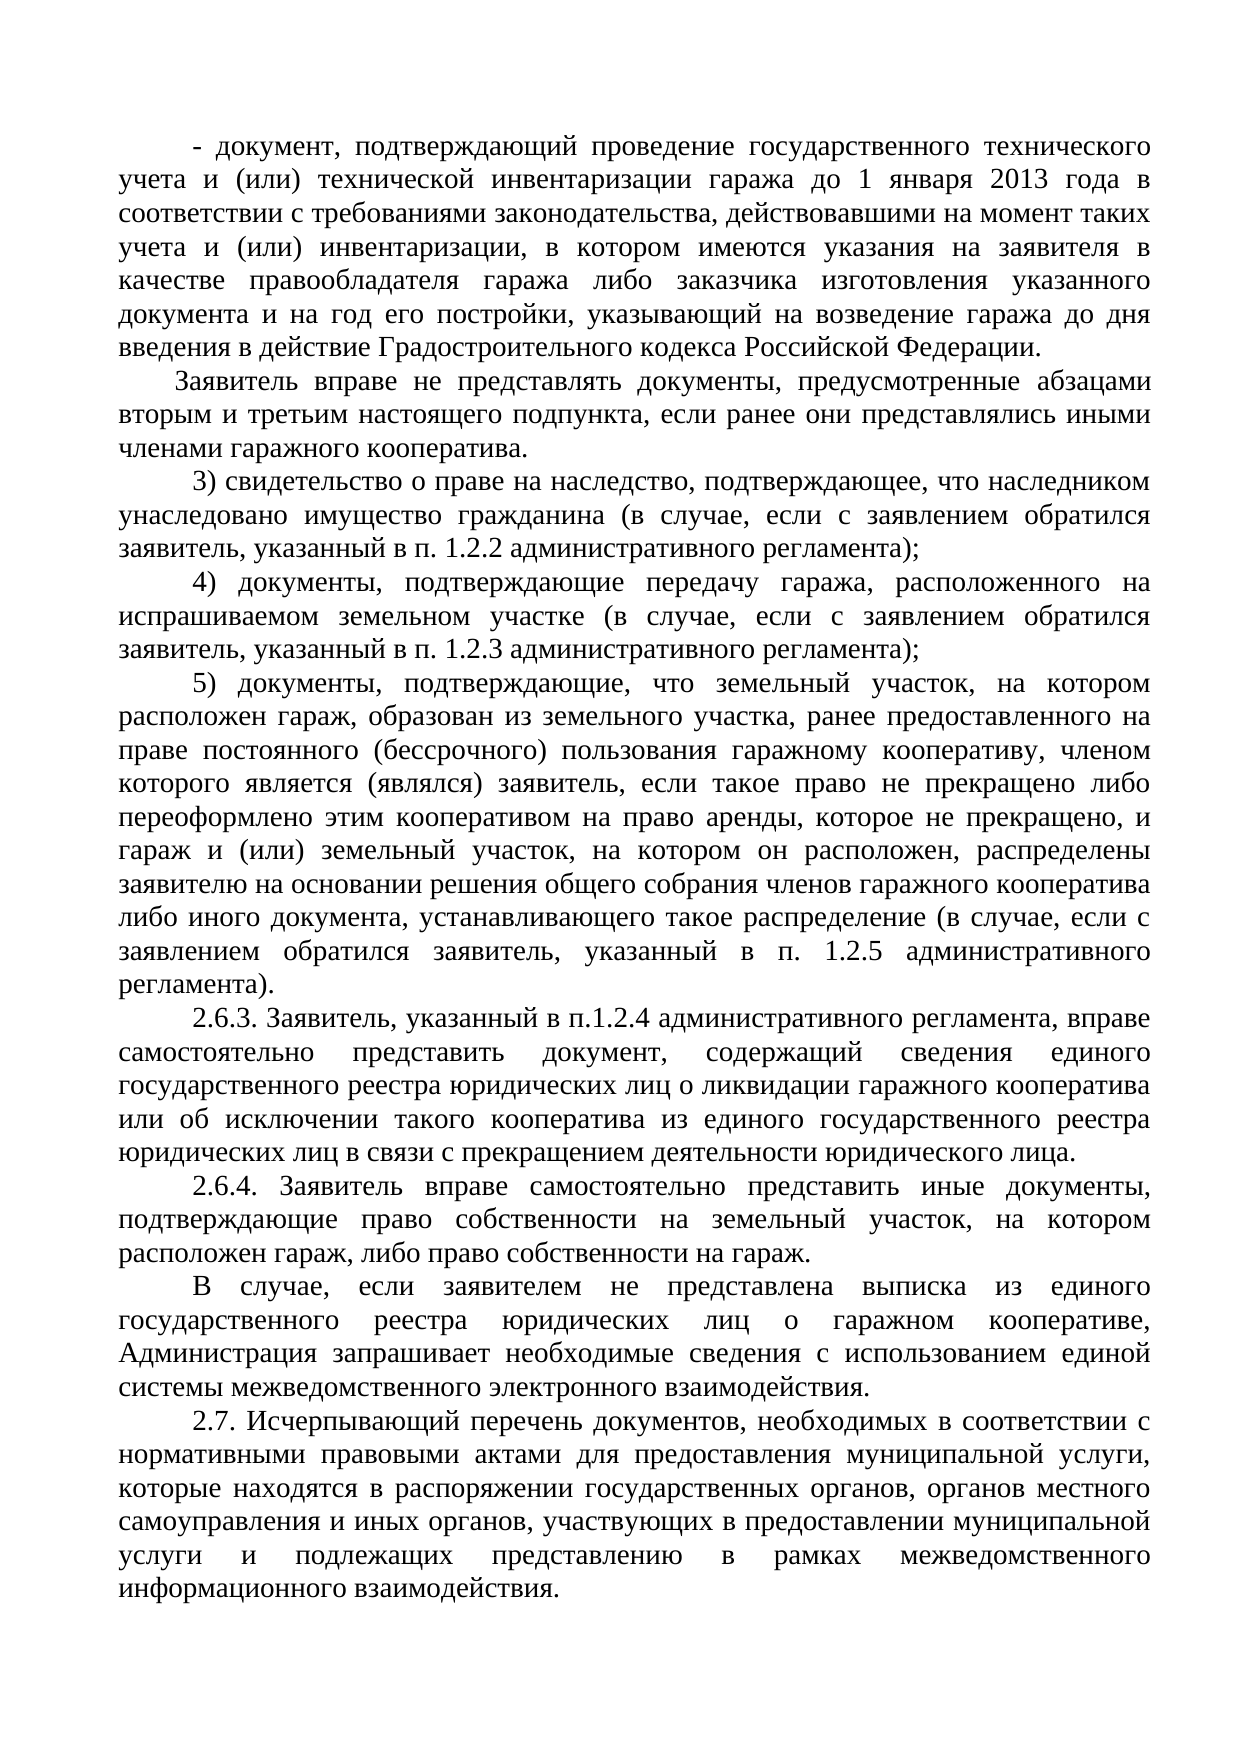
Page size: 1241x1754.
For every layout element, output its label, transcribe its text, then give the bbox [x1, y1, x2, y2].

text 3) свидетельство о праве на наследство, подтверждающее, что наследником унаследовано имущество гражданина (в случае, если с заявлением обратился заявитель, указанный в п. 1.2.2 административного регламента); [118, 463, 1152, 564]
text - документ, подтверждающий проведение государственного технического учета и (или) технической инвентаризации гаража до 1 января 2013 года в соответствии с требованиями законодательства, действовавшими на момент таких учета и (или) инвентаризации, в котором имеются указания на заявителя в качестве правообладателя гаража либо заказчика изготовления указанного документа и на год его постройки, указывающий на возведение гаража до дня введения в действие Градостроительного кодекса Российской Федерации. [118, 128, 1152, 363]
text Заявитель вправе не представлять документы, предусмотренные абзацами вторым и третьим настоящего подпункта, если ранее они представлялись иными членами гаражного кооператива. [118, 363, 1152, 463]
text 4) документы, подтверждающие передачу гаража, расположенного на испрашиваемом земельном участке (в случае, если с заявлением обратился заявитель, указанный в п. 1.2.3 административного регламента); [118, 564, 1152, 665]
text 2.6.3. Заявитель, указанный в п.1.2.4 административного регламента, вправе самостоятельно представить документ, содержащий сведения единого государственного реестра юридических лиц о ликвидации гаражного кооператива или об исключении такого кооператива из единого государственного реестра юридических лиц в связи с прекращением деятельности юридического лица. [118, 1000, 1152, 1168]
text 5) документы, подтверждающие, что земельный участок, на котором расположен гараж, образован из земельного участка, ранее предоставленного на праве постоянного (бессрочного) пользования гаражному кооперативу, членом которого является (являлся) заявитель, если такое право не прекращено либо переоформлено этим кооперативом на право аренды, которое не прекращено, и гараж и (или) земельный участок, на котором он расположен, распределены заявителю на основании решения общего собрания членов гаражного кооператива либо иного документа, устанавливающего такое распределение (в случае, если с заявлением обратился заявитель, указанный в п. 1.2.5 административного регламента). [118, 665, 1152, 1000]
text 2.6.4. Заявитель вправе самостоятельно представить иные документы, подтверждающие право собственности на земельный участок, на котором расположен гараж, либо право собственности на гараж. [118, 1168, 1152, 1268]
text 2.7. Исчерпывающий перечень документов, необходимых в соответствии с нормативными правовыми актами для предоставления муниципальной услуги, которые находятся в распоряжении государственных органов, органов местного самоуправления и иных органов, участвующих в предоставлении муниципальной услуги и подлежащих представлению в рамках межведомственного информационного взаимодействия. [118, 1403, 1152, 1604]
text В случае, если заявителем не представлена выписка из единого государственного реестра юридических лиц о гаражном кооперативе, Администрация запрашивает необходимые сведения с использованием единой системы межведомственного электронного взаимодействия. [118, 1268, 1152, 1403]
